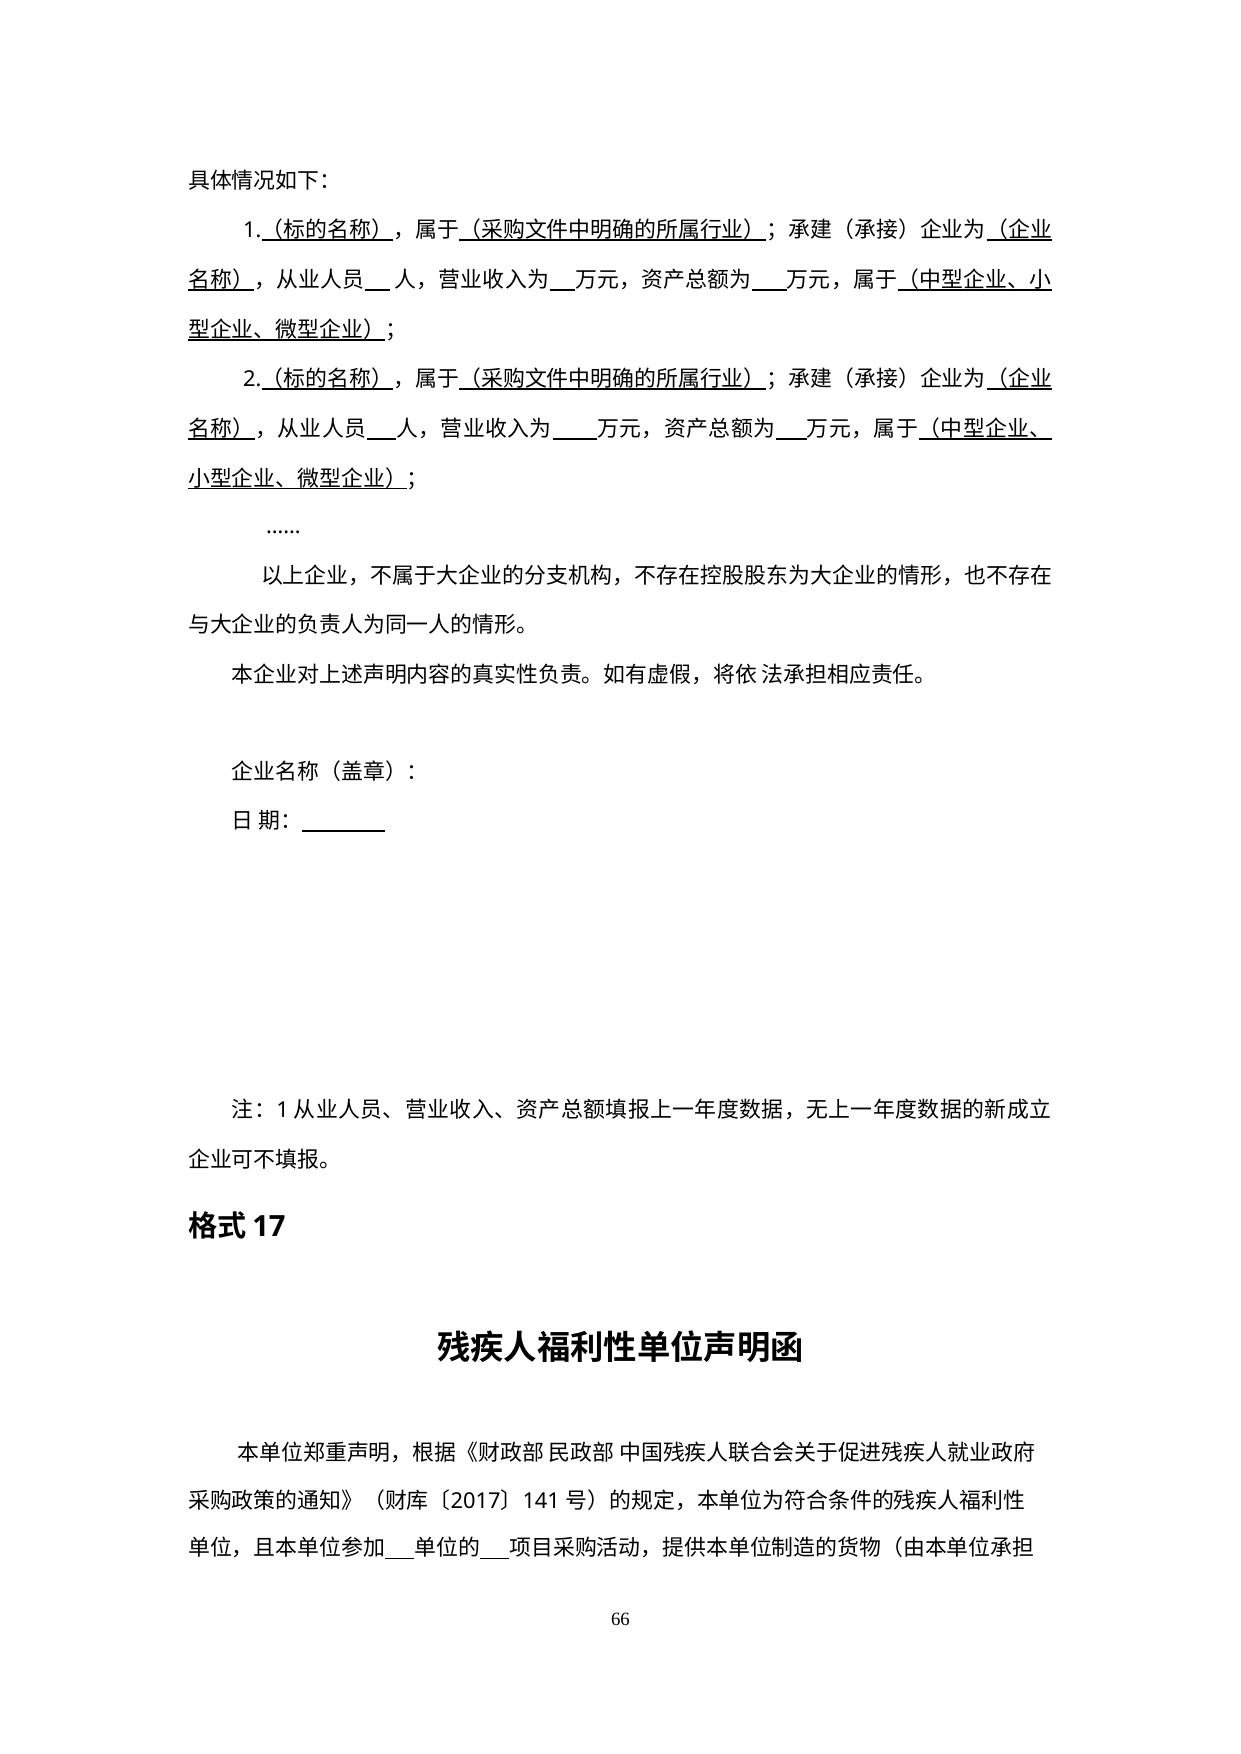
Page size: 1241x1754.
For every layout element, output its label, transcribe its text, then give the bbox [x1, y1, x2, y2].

text 注：1从业人员、营业收入、资产总额填报上一年度数据，无上一年度数据的新成立企业可不填报。 [188, 1092, 1052, 1175]
text 企业名称（盖章）： [188, 753, 1052, 786]
text 2.（标的名称），属于（采购文件中明确的所属行业）；承建（承接）企业为（企业名称），从业人员 人，营业收入为 万元，资产总额为 万元，属于（中型企业、小型企业、微型企业）； [188, 360, 1052, 493]
text 以上企业，不属于大企业的分支机构，不存在控股股东为大企业的情形，也不存在与大企业的负责人为同一人的情形。 [188, 557, 1052, 640]
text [188, 162, 1052, 196]
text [188, 1435, 1041, 1562]
text 格式17 [188, 1191, 1052, 1257]
text 1.（标的名称），属于（采购文件中明确的所属行业）；承建（承接）企业为（企业名称），从业人员 人，营业收入为 万元，资产总额为 万元，属于（中型企业、小型企业、微型企业）； [188, 212, 1052, 344]
text 日 期： [188, 802, 1052, 835]
text …… [188, 509, 1052, 542]
text 本企业对上述声明内容的真实性负责。如有虚假，将依 法承担相应责任。 [188, 656, 1052, 689]
text 残疾人福利性单位声明函 [188, 1311, 1052, 1378]
